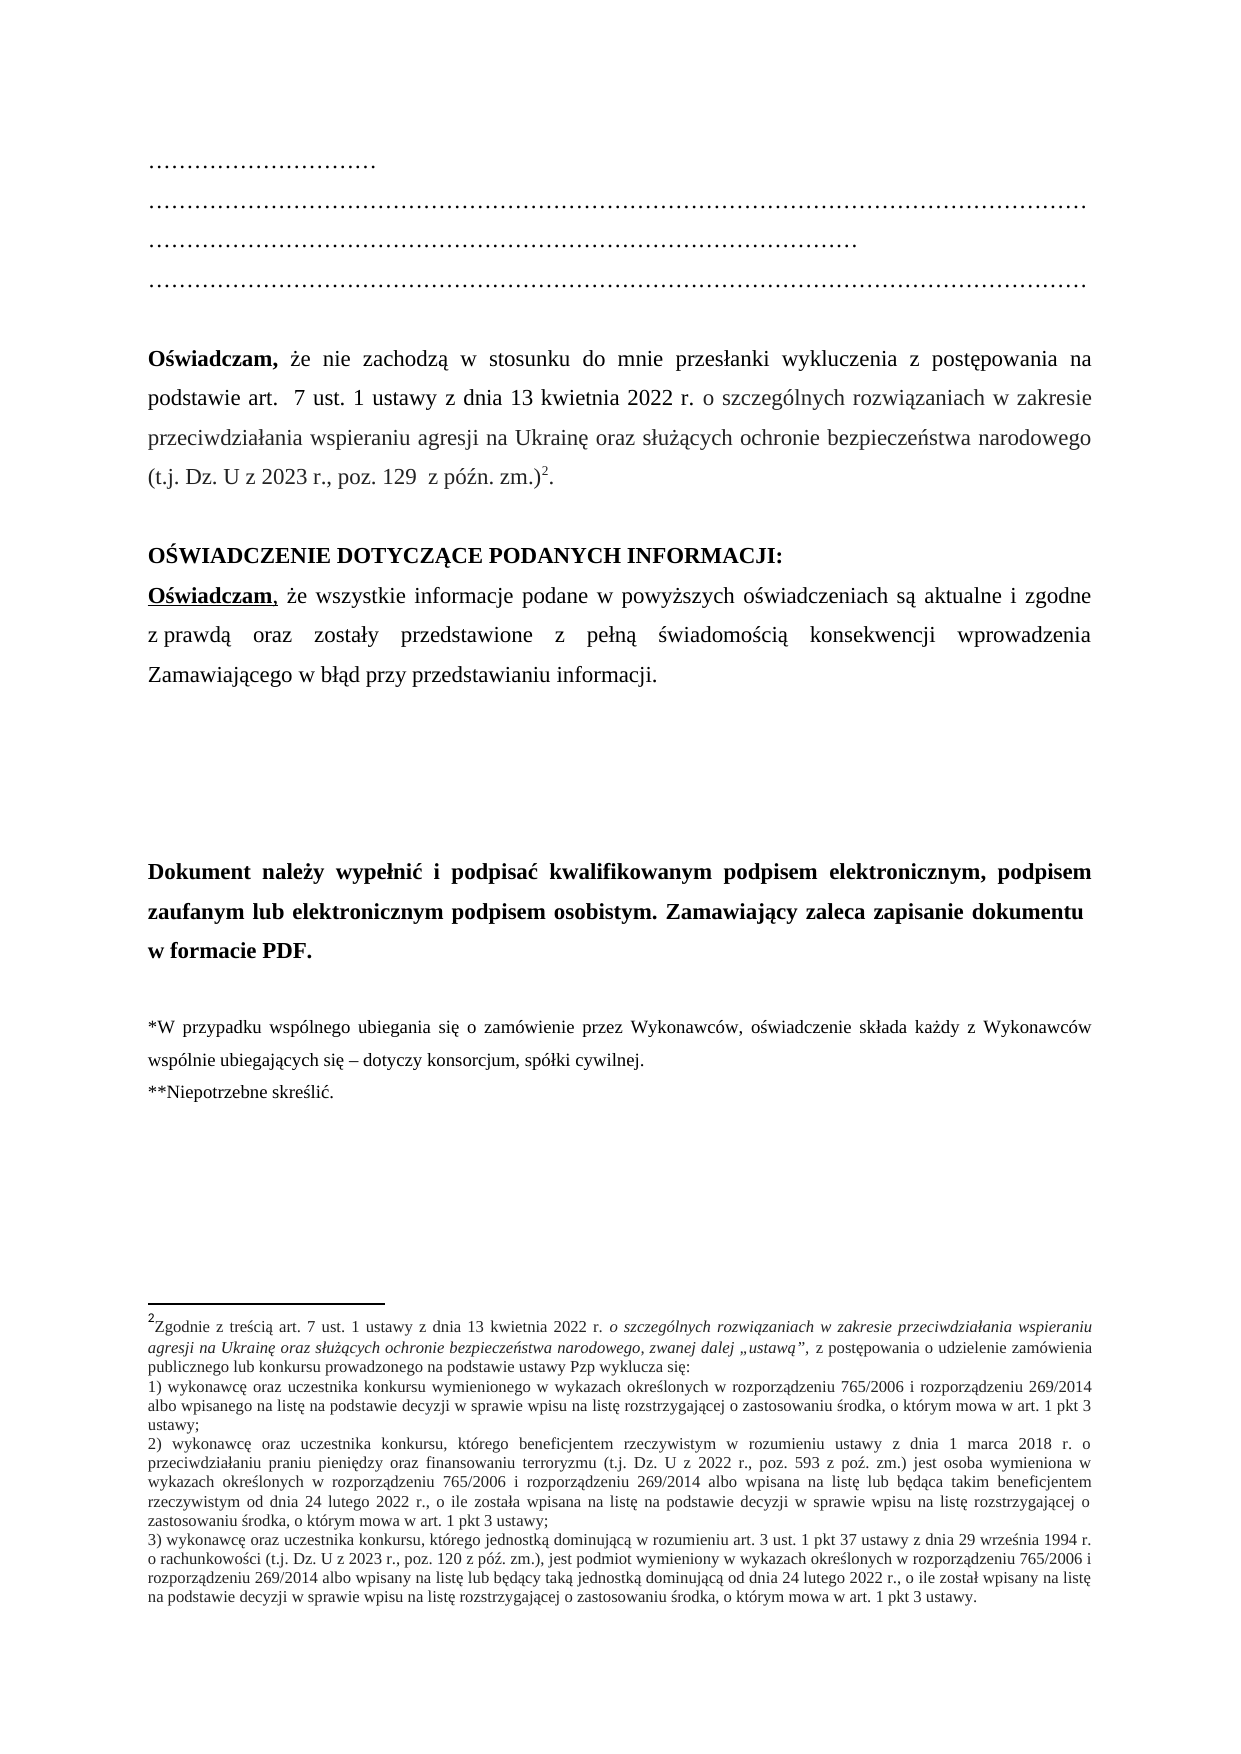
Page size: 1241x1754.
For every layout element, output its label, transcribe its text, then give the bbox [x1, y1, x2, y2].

text Dokument należy wypełnić i podpisać kwalifikowanym podpisem elektronicznym, podpisem zaufanym lub elektronicznym podpisem osobistym. Zamawiający zaleca zapisanie dokumentu w formacie PDF. [148, 858, 1093, 963]
text *W przypadku wspólnego ubiegania się o zamówienie przez Wykonawców, oświadczenie składa każdy z Wykonawców wspólnie ubiegających się – dotyczy konsorcjum, spółki cywilnej. [148, 1016, 1093, 1070]
text ………………………………………………………………………………………………………………………………………………………………………………………………………………………… [148, 148, 1093, 253]
text **Niepotrzebne skreślić. [148, 1081, 1093, 1102]
text OŚWIADCZENIE DOTYCZĄCE PODANYCH INFORMACJI: [148, 542, 1093, 569]
text Oświadczam, że nie zachodzą w stosunku do mnie przesłanki wykluczenia z postępowania na podstawie art. 7 ust. 1 ustawy z dnia 13 kwietnia 2022 r. o szczególnych rozwiązaniach w zakresie przeciwdziałania wspieraniu agresji na Ukrainę oraz służących ochronie bezpieczeństwa narodowego (t.j. Dz. U z 2023 r., poz. 129 z późn. zm.). [148, 345, 1093, 490]
text …………………………………………………………………………………………………………… [148, 266, 1093, 292]
text Oświadczam, że wszystkie informacje podane w powyższych oświadczeniach są aktualne i zgodne z prawdą oraz zostały przedstawione z pełną świadomością konsekwencji wprowadzenia Zamawiającego w błąd przy przedstawianiu informacji. [148, 582, 1093, 687]
